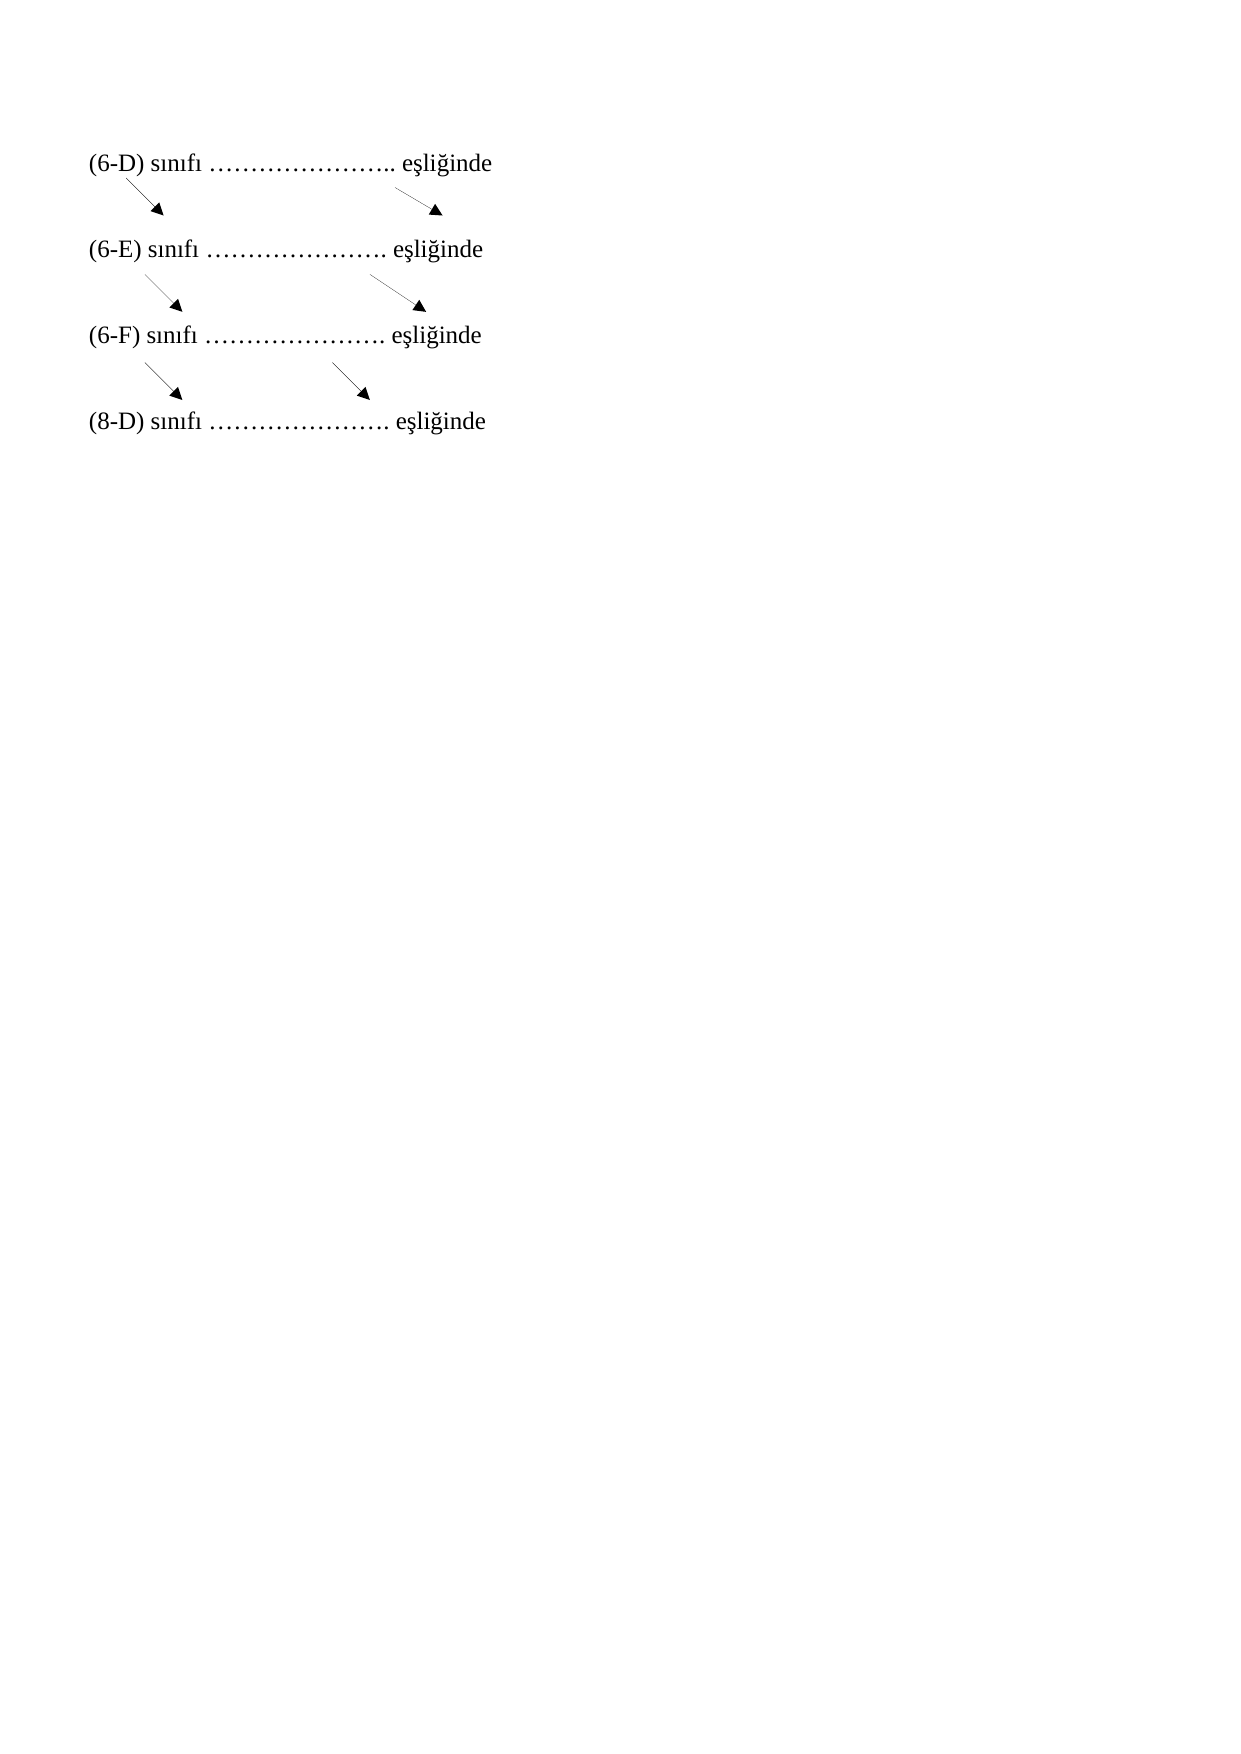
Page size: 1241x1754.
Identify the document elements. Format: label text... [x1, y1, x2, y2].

text (6-F) sınıfı …………………. eşliğinde [89, 320, 1093, 349]
text (8-D) sınıfı …………………. eşliğinde [89, 406, 1093, 435]
text (6-E) sınıfı …………………. eşliğinde [89, 234, 1093, 263]
text (6-D) sınıfı ………………….. eşliğinde [89, 148, 1093, 176]
